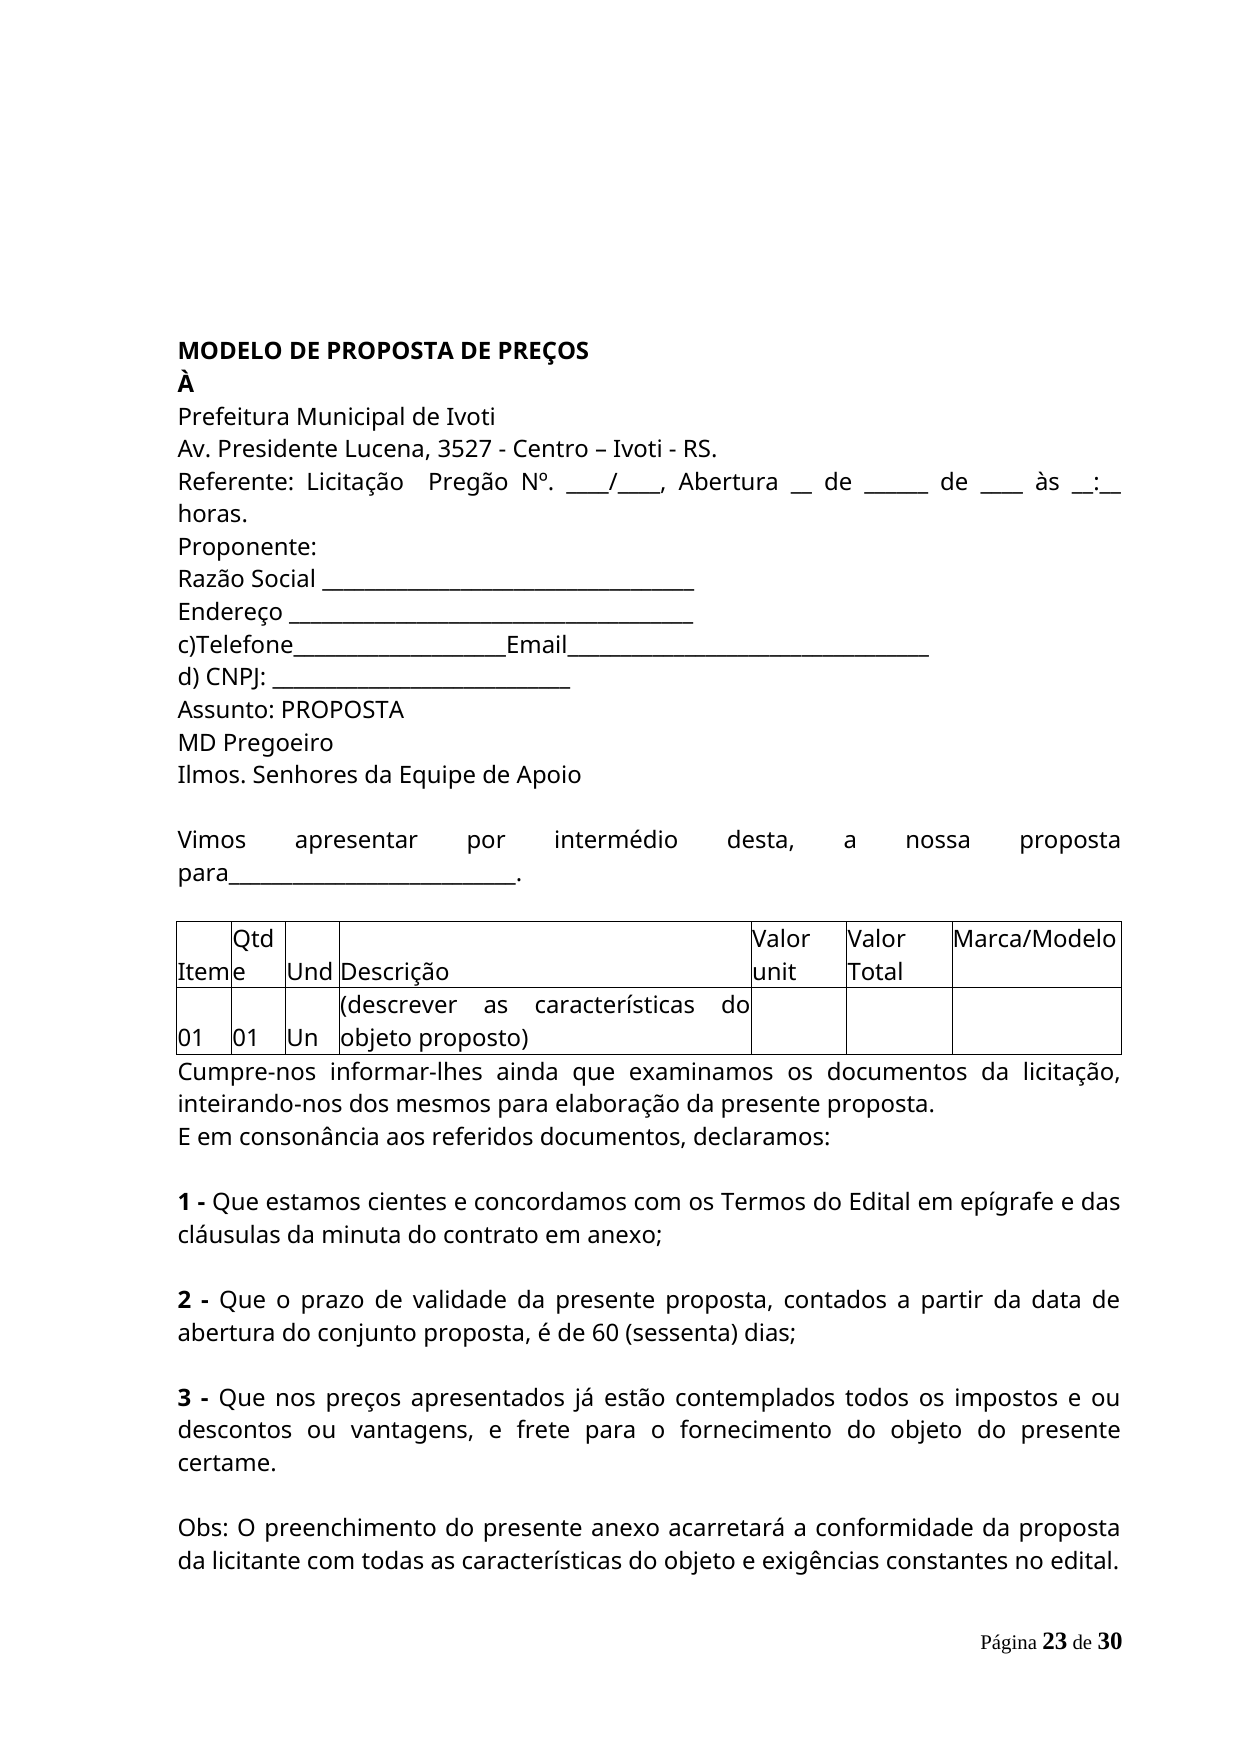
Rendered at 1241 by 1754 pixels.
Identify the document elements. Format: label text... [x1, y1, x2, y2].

table_cell [752, 988, 846, 1053]
table_header Descrição [340, 922, 751, 987]
text 3 - Que nos preços apresentados já estão contemplados todos os impostos e ou descontos ou vantagens, e frete para o fornecimento do objeto do presente certame. [177, 1381, 1122, 1478]
text Proponente: [177, 530, 1122, 562]
text MODELO DE PROPOSTA DE PREÇOS [177, 334, 1122, 367]
text MD Pregoeiro [177, 725, 1122, 758]
table_header Qtde [232, 922, 285, 987]
text Endereço ______________________________________ [177, 595, 1122, 627]
text À [177, 367, 1122, 399]
table_cell 01 [232, 988, 285, 1053]
text Av. Presidente Lucena, 3527 - Centro – Ivoti - RS. [177, 432, 1122, 464]
table_header Item [177, 922, 231, 987]
text Prefeitura Municipal de Ivoti [177, 399, 1122, 432]
table_cell [847, 988, 952, 1053]
table_cell [953, 988, 1121, 1053]
text Razão Social ___________________________________ [177, 562, 1122, 595]
table_header Marca/Modelo [953, 922, 1121, 987]
table_cell Un [286, 988, 339, 1053]
text E em consonância aos referidos documentos, declaramos: [177, 1120, 1122, 1152]
text c)Telefone____________________Email__________________________________ [177, 627, 1122, 660]
table_header Und [286, 922, 339, 987]
text Ilmos. Senhores da Equipe de Apoio [177, 758, 1122, 791]
text Cumpre-nos informar-lhes ainda que examinamos os documentos da licitação, inteirando-nos dos mesmos para elaboração da presente proposta. [177, 1055, 1122, 1120]
text Referente: Licitação Pregão Nº. ____/____, Abertura __ de ______ de ____ às __:__ horas. [177, 464, 1122, 530]
table_header Valor unit [752, 922, 846, 987]
text 1 - Que estamos cientes e concordamos com os Termos do Edital em epígrafe e das cláusulas da minuta do contrato em anexo; [177, 1185, 1122, 1250]
table_cell (descrever as características do objeto proposto) [340, 988, 751, 1053]
table_cell 01 [177, 988, 231, 1053]
text Assunto: PROPOSTA [177, 693, 1122, 725]
text 2 - Que o prazo de validade da presente proposta, contados a partir da data de abertura do conjunto proposta, é de 60 (sessenta) dias; [177, 1283, 1122, 1348]
text d) CNPJ: ____________________________ [177, 660, 1122, 693]
table_header Valor Total [847, 922, 952, 987]
text Obs: O preenchimento do presente anexo acarretará a conformidade da proposta da licitante com todas as características do objeto e exigências constantes no edital. [177, 1511, 1122, 1576]
text Vimos apresentar por intermédio desta, a nossa proposta para___________________________. [177, 823, 1122, 888]
